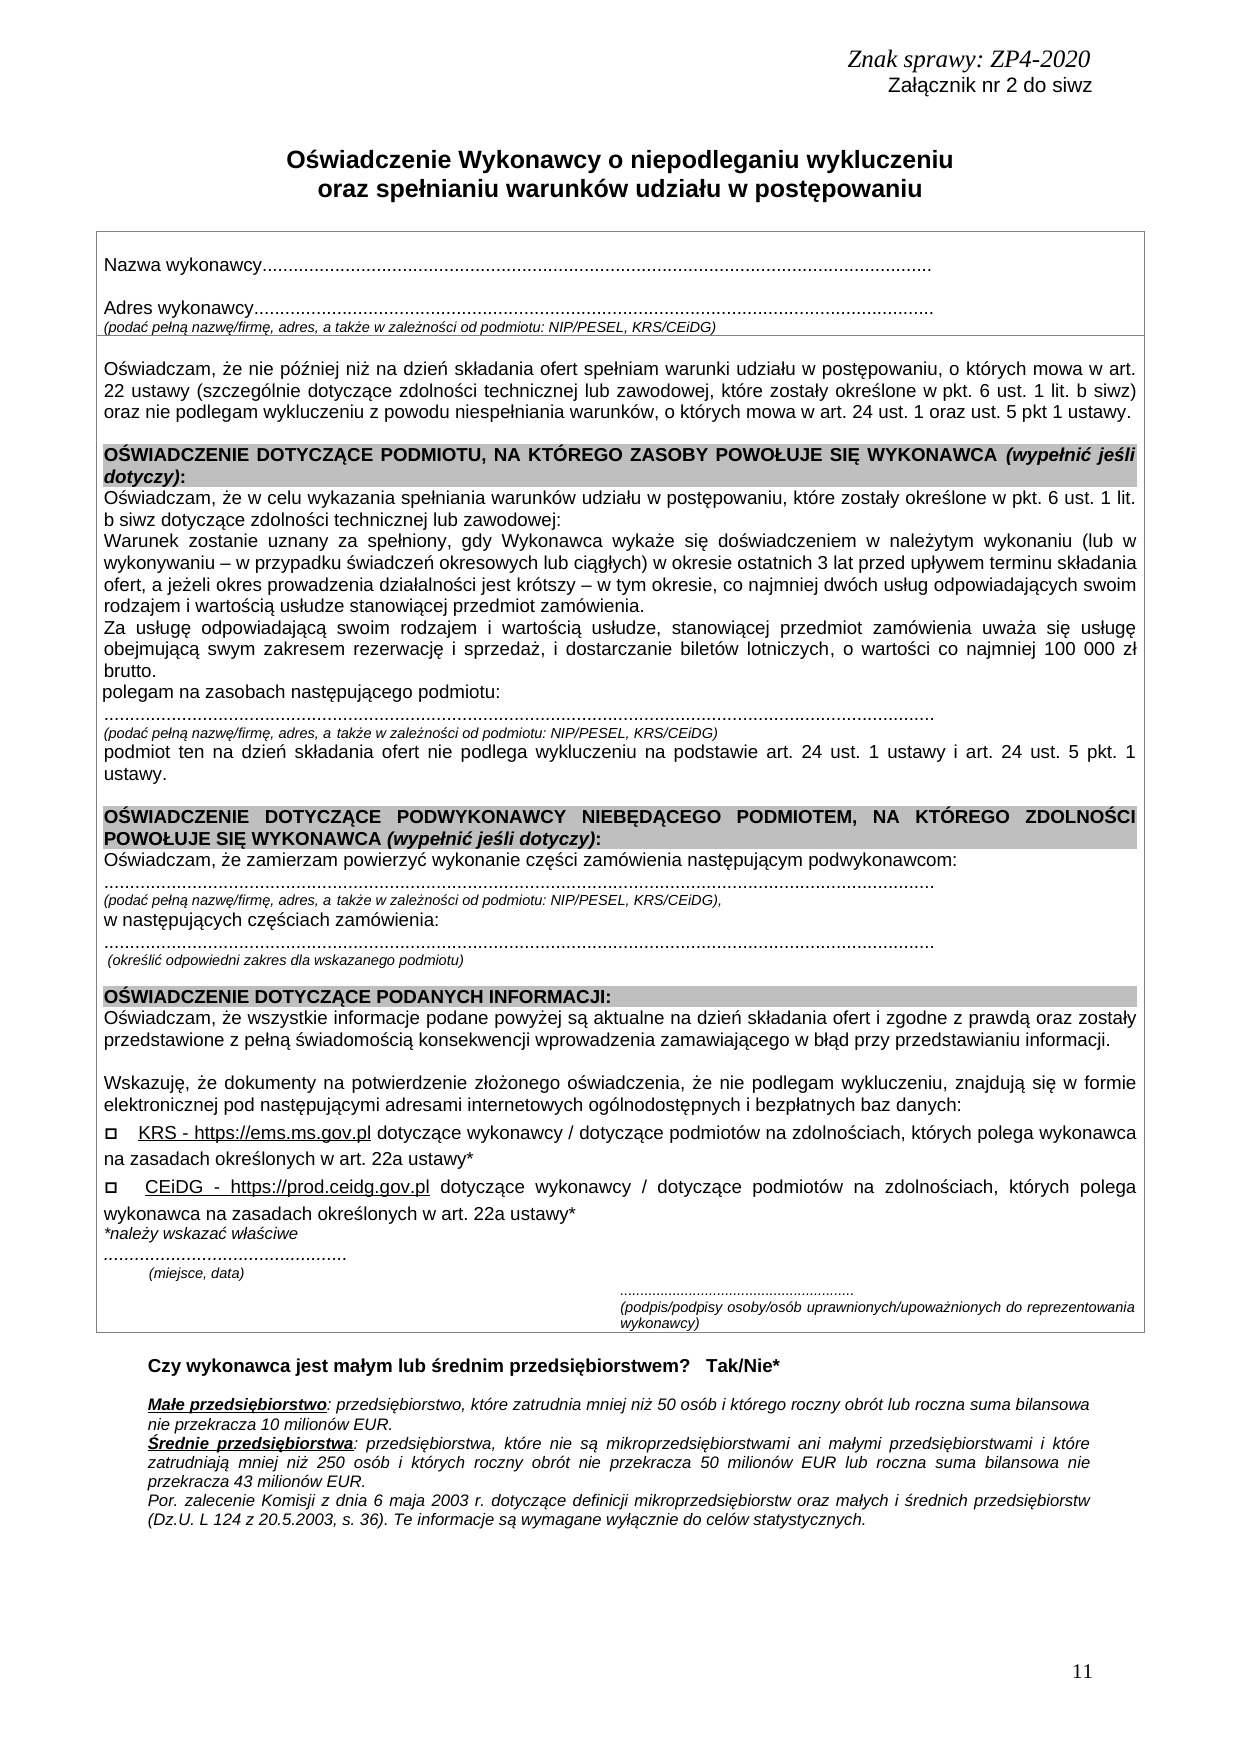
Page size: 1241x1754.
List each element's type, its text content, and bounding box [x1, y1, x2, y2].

text Średnie przedsiębiorstwa: przedsiębiorstwa, które nie są mikroprzedsiębiorstwami ani małymi przedsiębiorstwami i które zatrudniają mniej niż 250 osób i których roczny obrót nie przekracza 50 milionów EUR lub roczna suma bilansowa nie przekracza 43 milionów EUR. [148, 1433, 1093, 1491]
text Załącznik nr 2 do siwz [147, 73, 1093, 97]
table_cell Oświadczam, że nie później niż na dzień składania ofert spełniam warunki udziału w postępowaniu, o których mowa w art. 22 ustawy (szczególnie dotyczące zdolności technicznej lub zawodowej, które zostały określone w pkt. 6 ust. 1 lit. b siwz) oraz nie podlegam wykluczeniu z powodu niespełniania warunków, o których mowa w art. 24 ust. 1 oraz ust. 5 pkt 1 ustawy. OŚWIADCZENIE DOTYCZĄCE PODMIOTU, NA KTÓREGO ZASOBY POWOŁUJE SIĘ WYKONAWCA (wypełnić jeśli dotyczy): Oświadczam, że w celu wykazania spełniania warunków udziału w postępowaniu, które zostały określone w pkt. 6 ust. 1 lit. b siwz dotyczące zdolności technicznej lub zawodowej: Warunek zostanie uznany za spełniony, gdy Wykonawca wykaże się doświadczeniem w należytym wykonaniu (lub w wykonywaniu – w przypadku świadczeń okresowych lub ciągłych) w okresie ostatnich 3 lat przed upływem terminu składania ofert, a jeżeli okres prowadzenia działalności jest krótszy – w tym okresie, co najmniej dwóch usług odpowiadających swoim rodzajem i wartością usłudze stanowiącej przedmiot zamówienia. Za usługę odpowiadającą swoim rodzajem i wartością usłudze, stanowiącej przedmiot zamówienia uważa się usługę obejmującą swym zakresem rezerwację i sprzedaż, i dostarczanie biletów lotniczych, o wartości co najmniej 100 000 zł brutto. polegam na zasobach następującego podmiotu: ................................................................................................................................................................ (podać pełną nazwę/firmę, adres, a także w zależności od podmiotu: NIP/PESEL, KRS/CEiDG) podmiot ten na dzień składania ofert nie podlega wykluczeniu na podstawie art. 24 ust. 1 ustawy i art. 24 ust. 5 pkt. 1 ustawy. OŚWIADCZENIE DOTYCZĄCE PODWYKONAWCY NIEBĘDĄCEGO PODMIOTEM, NA KTÓREGO ZDOLNOŚCI POWOŁUJE SIĘ WYKONAWCA (wypełnić jeśli dotyczy): Oświadczam, że zamierzam powierzyć wykonanie części zamówienia następującym podwykonawcom: ................................................................................................................................................................ (podać pełną nazwę/firmę, adres, a także w zależności od podmiotu: NIP/PESEL, KRS/CEiDG), w następujących częściach zamówienia: ................................................................................................................................................................ (określić odpowiedni zakres dla wskazanego podmiotu) OŚWIADCZENIE DOTYCZĄCE PODANYCH INFORMACJI: Oświadczam, że wszystkie informacje podane powyżej są aktualne na dzień składania ofert i zgodne z prawdą oraz zostały przedstawione z pełną świadomością konsekwencji wprowadzenia zamawiającego w błąd przy przedstawianiu informacji. Wskazuję, że dokumenty na potwierdzenie złożonego oświadczenia, że nie podlegam wykluczeniu, znajdują się w formie elektronicznej pod następującymi adresami internetowych ogólnodostępnych i bezpłatnych baz danych: KRS - https://ems.ms.gov.pl dotyczące wykonawcy / dotyczące podmiotów na zdolnościach, których polega wykonawca na zasadach określonych w art. 22a ustawy* CEiDG - https://prod.ceidg.gov.pl dotyczące wykonawcy / dotyczące podmiotów na zdolnościach, których polega wykonawca na zasadach określonych w art. 22a ustawy* *należy wskazać właściwe ............................................... (miejsce, data) .......................................................... (podpis/podpisy osoby/osób uprawnionych/upoważnionych do reprezentowania wykonawcy) [97, 336, 1144, 1332]
text Por. zalecenie Komisji z dnia 6 maja 2003 r. dotyczące definicji mikroprzedsiębiorstw oraz małych i średnich przedsiębiorstw (Dz.U. L 124 z 20.5.2003, s. 36). Te informacje są wymagane wyłącznie do celów statystycznych. [148, 1491, 1093, 1529]
text Czy wykonawca jest małym lub średnim przedsiębiorstwem? Tak/Nie* [148, 1354, 1093, 1376]
text Małe przedsiębiorstwo: przedsiębiorstwo, które zatrudnia mniej niż 50 osób i którego roczny obrót lub roczna suma bilansowa nie przekracza 10 milionów EUR. [148, 1395, 1093, 1433]
subtitle Oświadczenie Wykonawcy o niepodleganiu wykluczeniu oraz spełnianiu warunków udziału w postępowaniu [148, 145, 1093, 202]
table_header Nazwa wykonawcy................................................................................................................................. Adres wykonawcy................................................................................................................................... (podać pełną nazwę/firmę, adres, a także w zależności od podmiotu: NIP/PESEL, KRS/CEiDG) [97, 232, 1144, 335]
